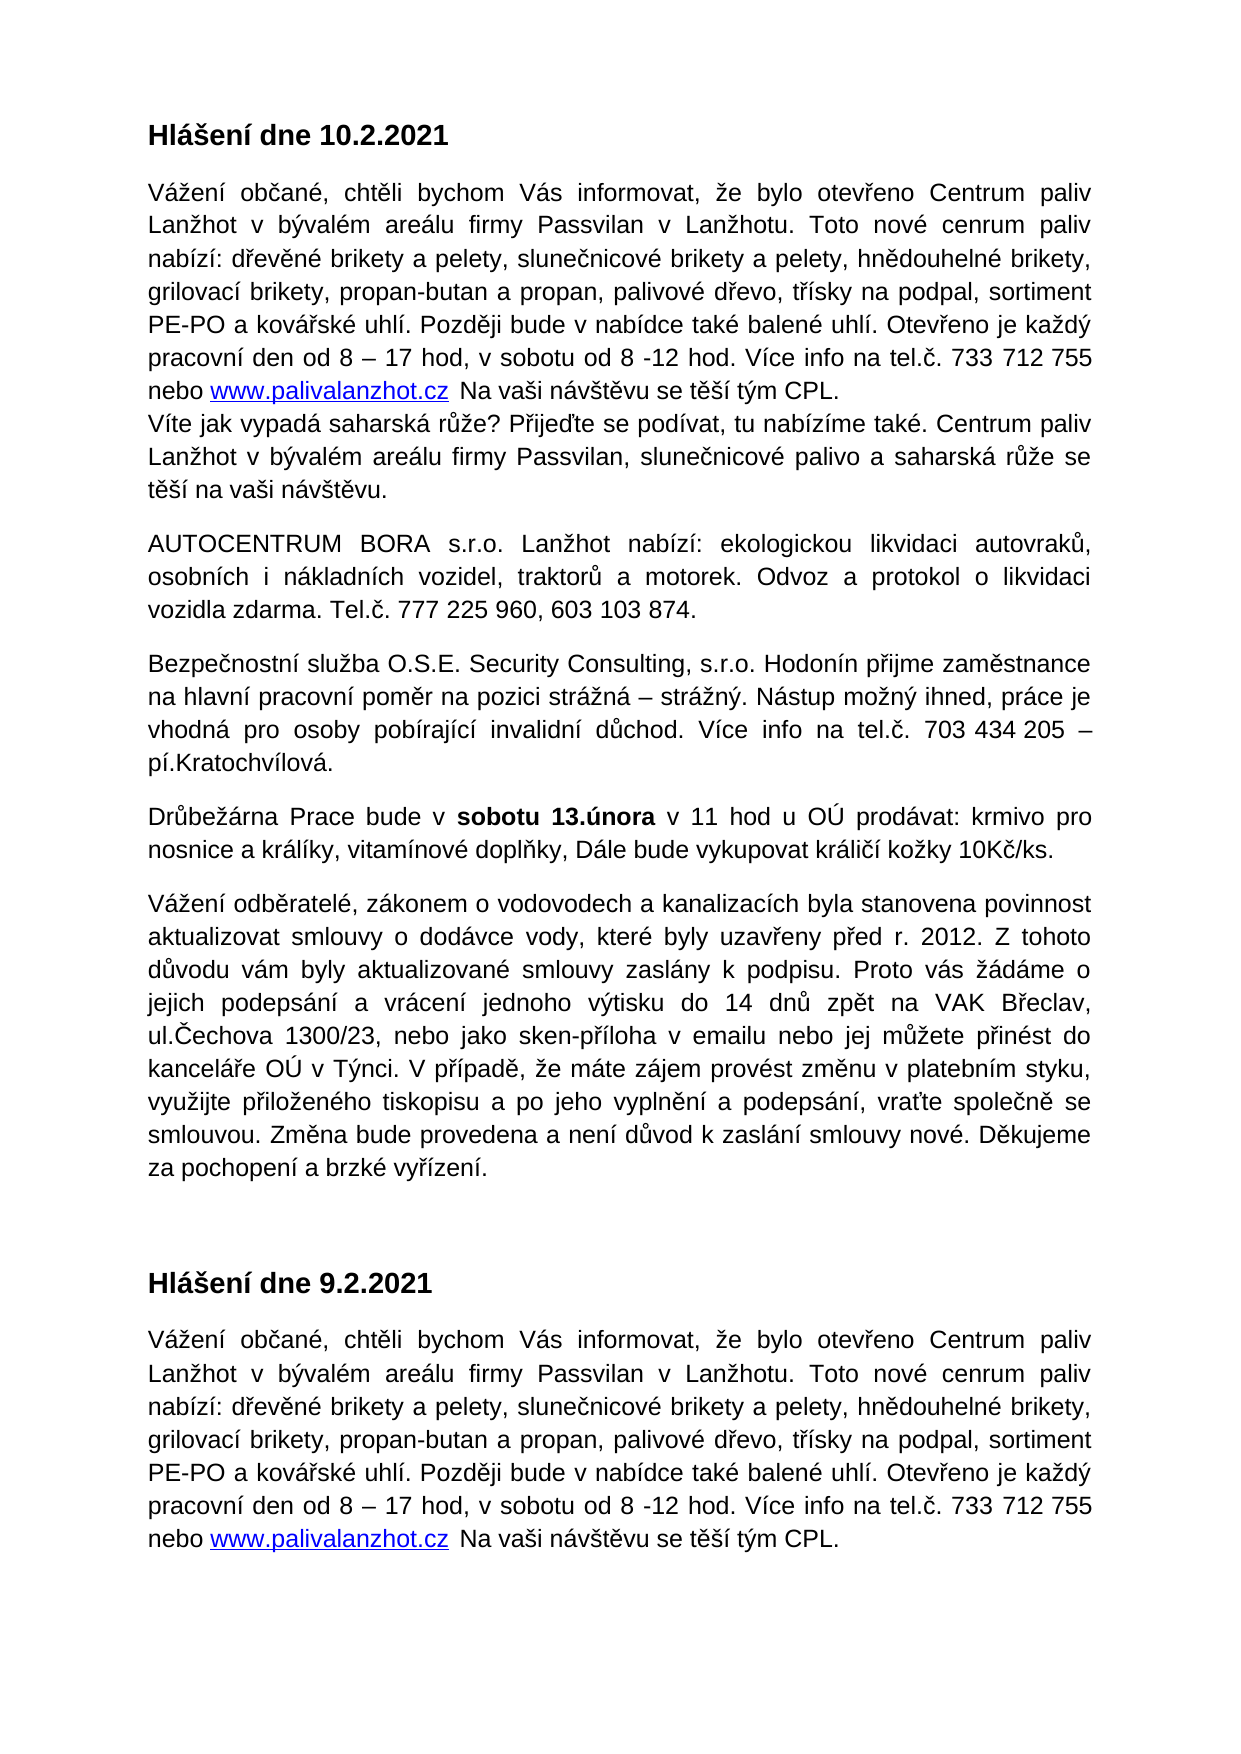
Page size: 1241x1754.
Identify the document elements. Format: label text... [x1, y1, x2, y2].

text Vážení odběratelé, zákonem o vodovodech a kanalizacích byla stanovena povinnost aktualizovat smlouvy o dodávce vody, které byly uzavřeny před r. 2012. Z tohoto důvodu vám byly aktualizované smlouvy zaslány k podpisu. Proto vás žádáme o jejich podepsání a vrácení jednoho výtisku do 14 dnů zpět na VAK Břeclav, ul.Čechova 1300/23, nebo jako sken-příloha v emailu nebo jej můžete přinést do kanceláře OÚ v Týnci. V případě, že máte zájem provést změnu v platebním styku, využijte přiloženého tiskopisu a po jeho vyplnění a podepsání, vraťte společně se smlouvou. Změna bude provedena a není důvod k zaslání smlouvy nové. Děkujeme za pochopení a brzké vyřízení. [148, 889, 1093, 1182]
text Vážení občané, chtěli bychom Vás informovat, že bylo otevřeno Centrum paliv Lanžhot v bývalém areálu firmy Passvilan v Lanžhotu. Toto nové cenrum paliv nabízí: dřevěné brikety a pelety, slunečnicové brikety a pelety, hnědouhelné brikety, grilovací brikety, propan-butan a propan, palivové dřevo, třísky na podpal, sortiment PE-PO a kovářské uhlí. Později bude v nabídce také balené uhlí. Otevřeno je každý pracovní den od 8 – 17 hod, v sobotu od 8 -12 hod. Více info na tel.č. 733 712 755 nebo www.palivalanzhot.cz Na vaši návštěvu se těší tým CPL. [148, 1326, 1093, 1553]
text Drůbežárna Prace bude v sobotu 13.února v 11 hod u OÚ prodávat: krmivo pro nosnice a králíky, vitamínové doplňky, Dále bude vykupovat králičí kožky 10Kč/ks. [148, 802, 1093, 864]
text Bezpečnostní služba O.S.E. Security Consulting, s.r.o. Hodonín přijme zaměstnance na hlavní pracovní poměr na pozici strážná – strážný. Nástup možný ihned, práce je vhodná pro osoby pobírající invalidní důchod. Více info na tel.č. 703 434 205 – pí.Kratochvílová. [148, 649, 1093, 777]
text Hlášení dne 9.2.2021 [148, 1266, 1093, 1300]
text Víte jak vypadá saharská růže? Přijeďte se podívat, tu nabízíme také. Centrum paliv Lanžhot v bývalém areálu firmy Passvilan, slunečnicové palivo a saharská růže se těší na vaši návštěvu. [148, 409, 1093, 504]
text AUTOCENTRUM BORA s.r.o. Lanžhot nabízí: ekologickou likvidaci autovraků, osobních i nákladních vozidel, traktorů a motorek. Odvoz a protokol o likvidaci vozidla zdarma. Tel.č. 777 225 960, 603 103 874. [148, 529, 1093, 624]
text Vážení občané, chtěli bychom Vás informovat, že bylo otevřeno Centrum paliv Lanžhot v bývalém areálu firmy Passvilan v Lanžhotu. Toto nové cenrum paliv nabízí: dřevěné brikety a pelety, slunečnicové brikety a pelety, hnědouhelné brikety, grilovací brikety, propan-butan a propan, palivové dřevo, třísky na podpal, sortiment PE-PO a kovářské uhlí. Později bude v nabídce také balené uhlí. Otevřeno je každý pracovní den od 8 – 17 hod, v sobotu od 8 -12 hod. Více info na tel.č. 733 712 755 nebo www.palivalanzhot.cz Na vaši návštěvu se těší tým CPL. [148, 177, 1093, 405]
text Hlášení dne 10.2.2021 [148, 118, 1093, 152]
